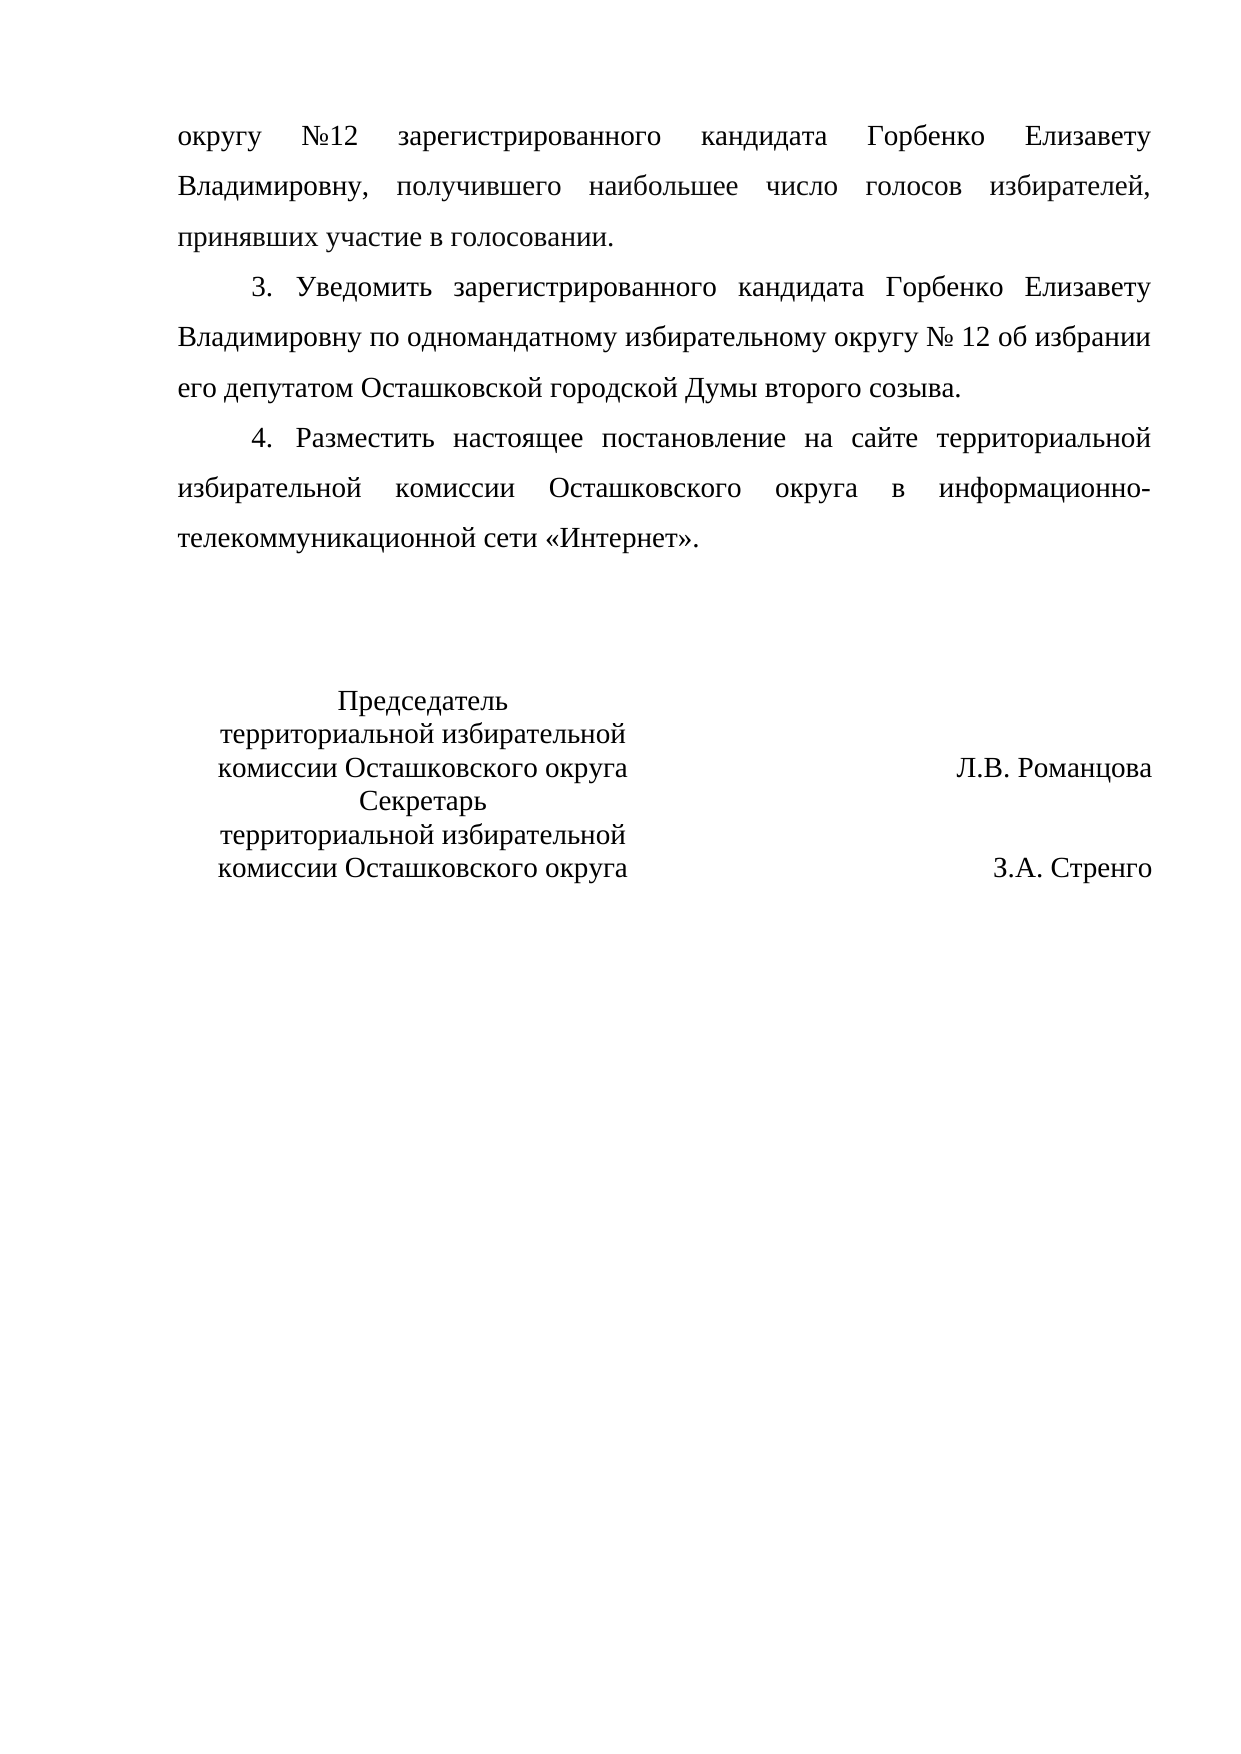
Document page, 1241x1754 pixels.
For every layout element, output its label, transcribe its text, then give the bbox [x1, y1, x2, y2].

table_cell Секретарь территориальной избирательной комиссии Осташковского округа [189, 784, 657, 884]
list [177, 118, 1152, 252]
list Уведомить зарегистрированного кандидата Горбенко Елизавету Владимировну по одномандатному избирательному округу № 12 об избрании его депутатом Осташковской городской Думы второго созыва. [177, 269, 1152, 403]
title Разместить настоящее постановление на сайте территориальной избирательной комиссии Осташковского округа в информационно-телекоммуникационной сети «Интернет». [177, 420, 1152, 554]
table_cell З.А. Стренго [657, 784, 1163, 884]
table_header Председатель территориальной избирательной комиссии Осташковского округа [189, 683, 657, 783]
table_header Л.В. Романцова [657, 683, 1163, 783]
